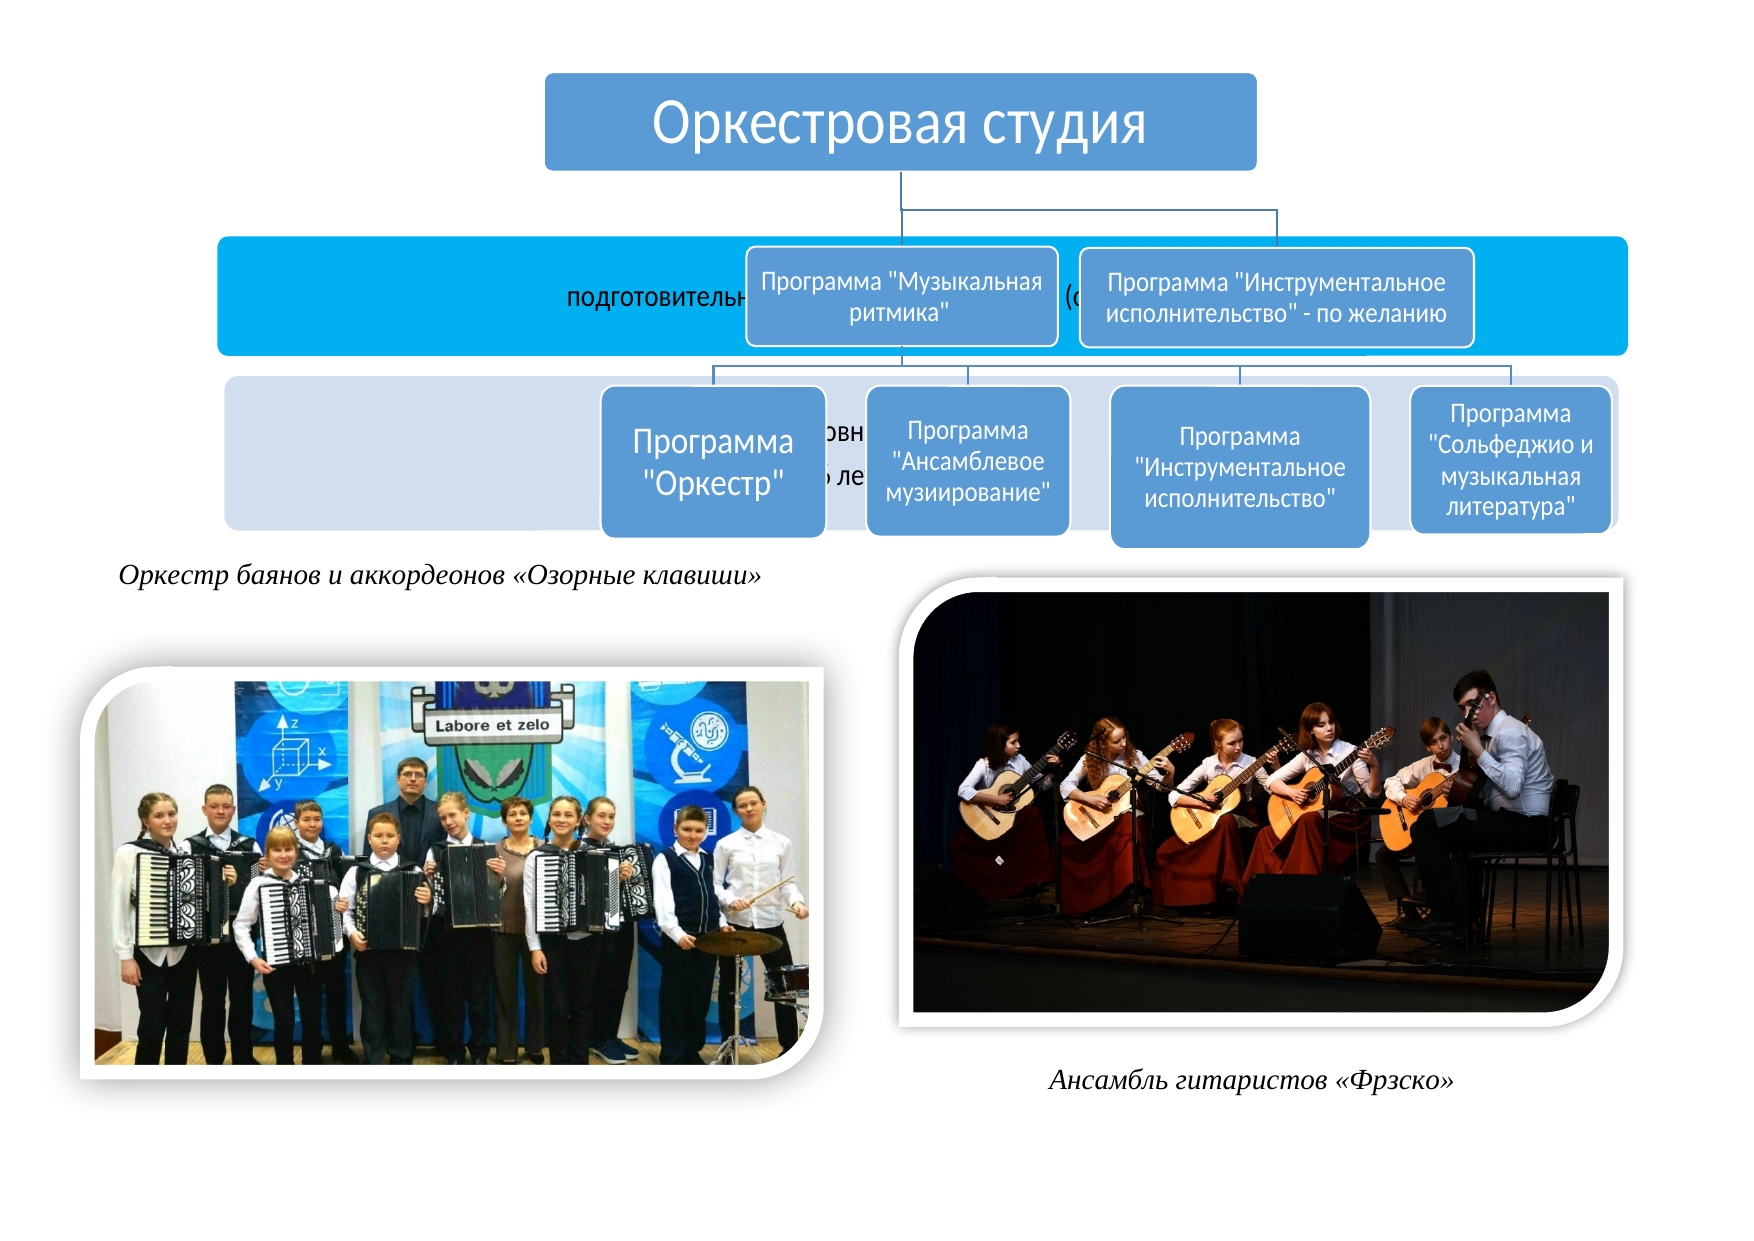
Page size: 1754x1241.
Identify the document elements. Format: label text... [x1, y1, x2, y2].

picture [95, 682, 809, 1064]
picture [914, 593, 1608, 1012]
text Оркестр баянов и аккордеонов «Озорные клавиши» [118, 44, 1636, 591]
